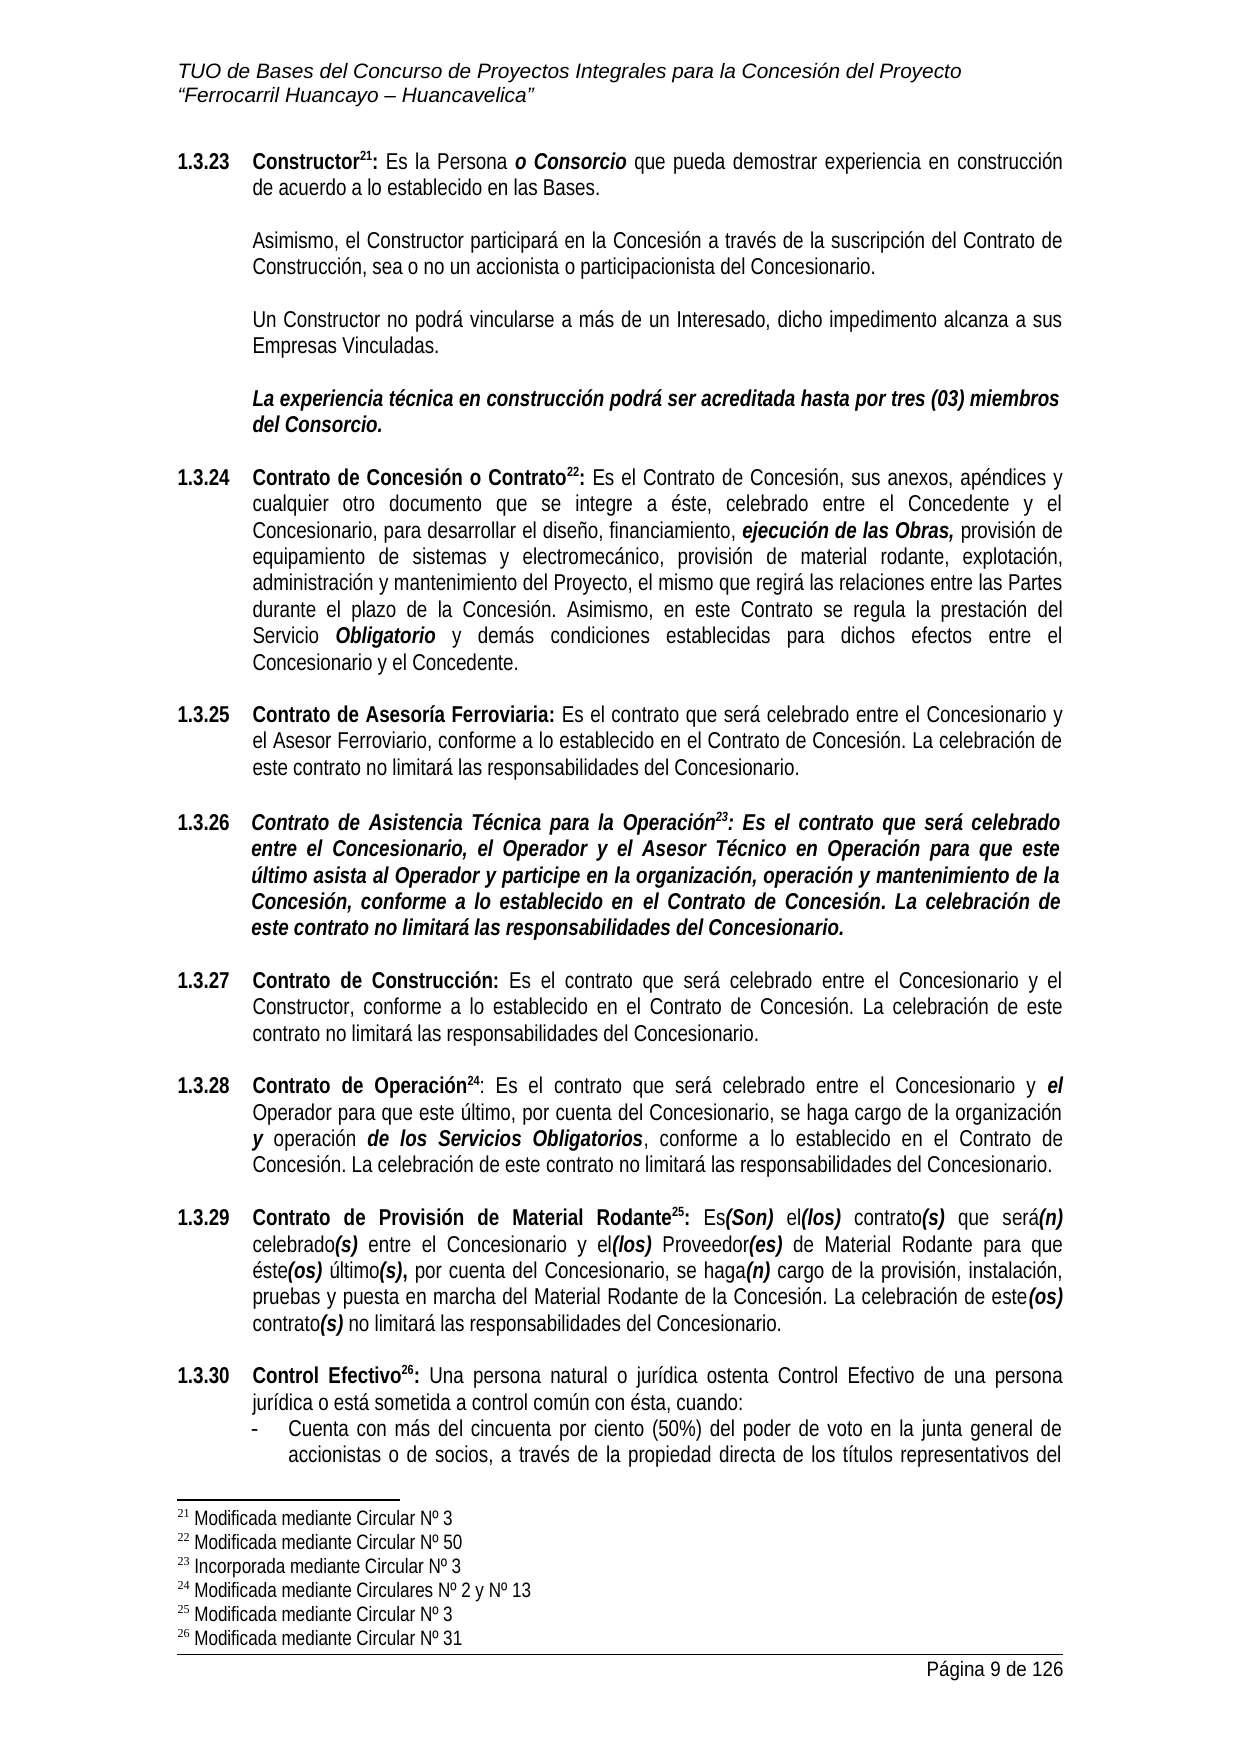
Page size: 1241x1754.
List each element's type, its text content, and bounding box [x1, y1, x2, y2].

list Constructor: Es la Persona o Consorcio que pueda demostrar experiencia en construcción de acuerdo a lo establecido en las Bases. [177, 148, 1063, 200]
list Contrato de Provisión de Material Rodante: Es(Son) el(los) contrato(s) que será(n) celebrado(s) entre el Concesionario y el(los) Proveedor(es) de Material Rodante para que éste(os) último(s), por cuenta del Concesionario, se haga(n) cargo de la provisión, instalación, pruebas y puesta en marcha del Material Rodante de la Concesión. La celebración de este(os) contrato(s) no limitará las responsabilidades del Concesionario. [177, 1204, 1063, 1336]
text Un Constructor no podrá vincularse a más de un Interesado, dicho impedimento alcanza a sus Empresas Vinculadas. [252, 306, 1063, 358]
list Contrato de Asesoría Ferroviaria: Es el contrato que será celebrado entre el Concesionario y el Asesor Ferroviario, conforme a lo establecido en el Contrato de Concesión. La celebración de este contrato no limitará las responsabilidades del Concesionario. [177, 701, 1063, 780]
list Contrato de Construcción: Es el contrato que será celebrado entre el Concesionario y el Constructor, conforme a lo establecido en el Contrato de Concesión. La celebración de este contrato no limitará las responsabilidades del Concesionario. [177, 967, 1063, 1046]
list Contrato de Asistencia Técnica para la Operación: Es el contrato que será celebrado entre el Concesionario, el Operador y el Asesor Técnico en Operación para que este último asista al Operador y participe en la organización, operación y mantenimiento de la Concesión, conforme a lo establecido en el Contrato de Concesión. La celebración de este contrato no limitará las responsabilidades del Concesionario. [177, 809, 1063, 941]
text La experiencia técnica en construcción podrá ser acreditada hasta por tres (03) miembros del Consorcio. [252, 385, 1063, 438]
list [251, 1415, 1063, 1468]
list Contrato de Operación: Es el contrato que será celebrado entre el Concesionario y el Operador para que este último, por cuenta del Concesionario, se haga cargo de la organización y operación de los Servicios Obligatorios, conforme a lo establecido en el Contrato de Concesión. La celebración de este contrato no limitará las responsabilidades del Concesionario. [177, 1072, 1063, 1178]
text Asimismo, el Constructor participará en la Concesión a través de la suscripción del Contrato de Construcción, sea o no un accionista o participacionista del Concesionario. [252, 227, 1063, 279]
list Control Efectivo: Una persona natural o jurídica ostenta Control Efectivo de una persona jurídica o está sometida a control común con ésta, cuando: [177, 1362, 1063, 1415]
list Contrato de Concesión o Contrato: Es el Contrato de Concesión, sus anexos, apéndices y cualquier otro documento que se integre a éste, celebrado entre el Concedente y el Concesionario, para desarrollar el diseño, financiamiento, ejecución de las Obras, provisión de equipamiento de sistemas y electromecánico, provisión de material rodante, explotación, administración y mantenimiento del Proyecto, el mismo que regirá las relaciones entre las Partes durante el plazo de la Concesión. Asimismo, en este Contrato se regula la prestación del Servicio Obligatorio y demás condiciones establecidas para dichos efectos entre el Concesionario y el Concedente. [177, 464, 1063, 675]
